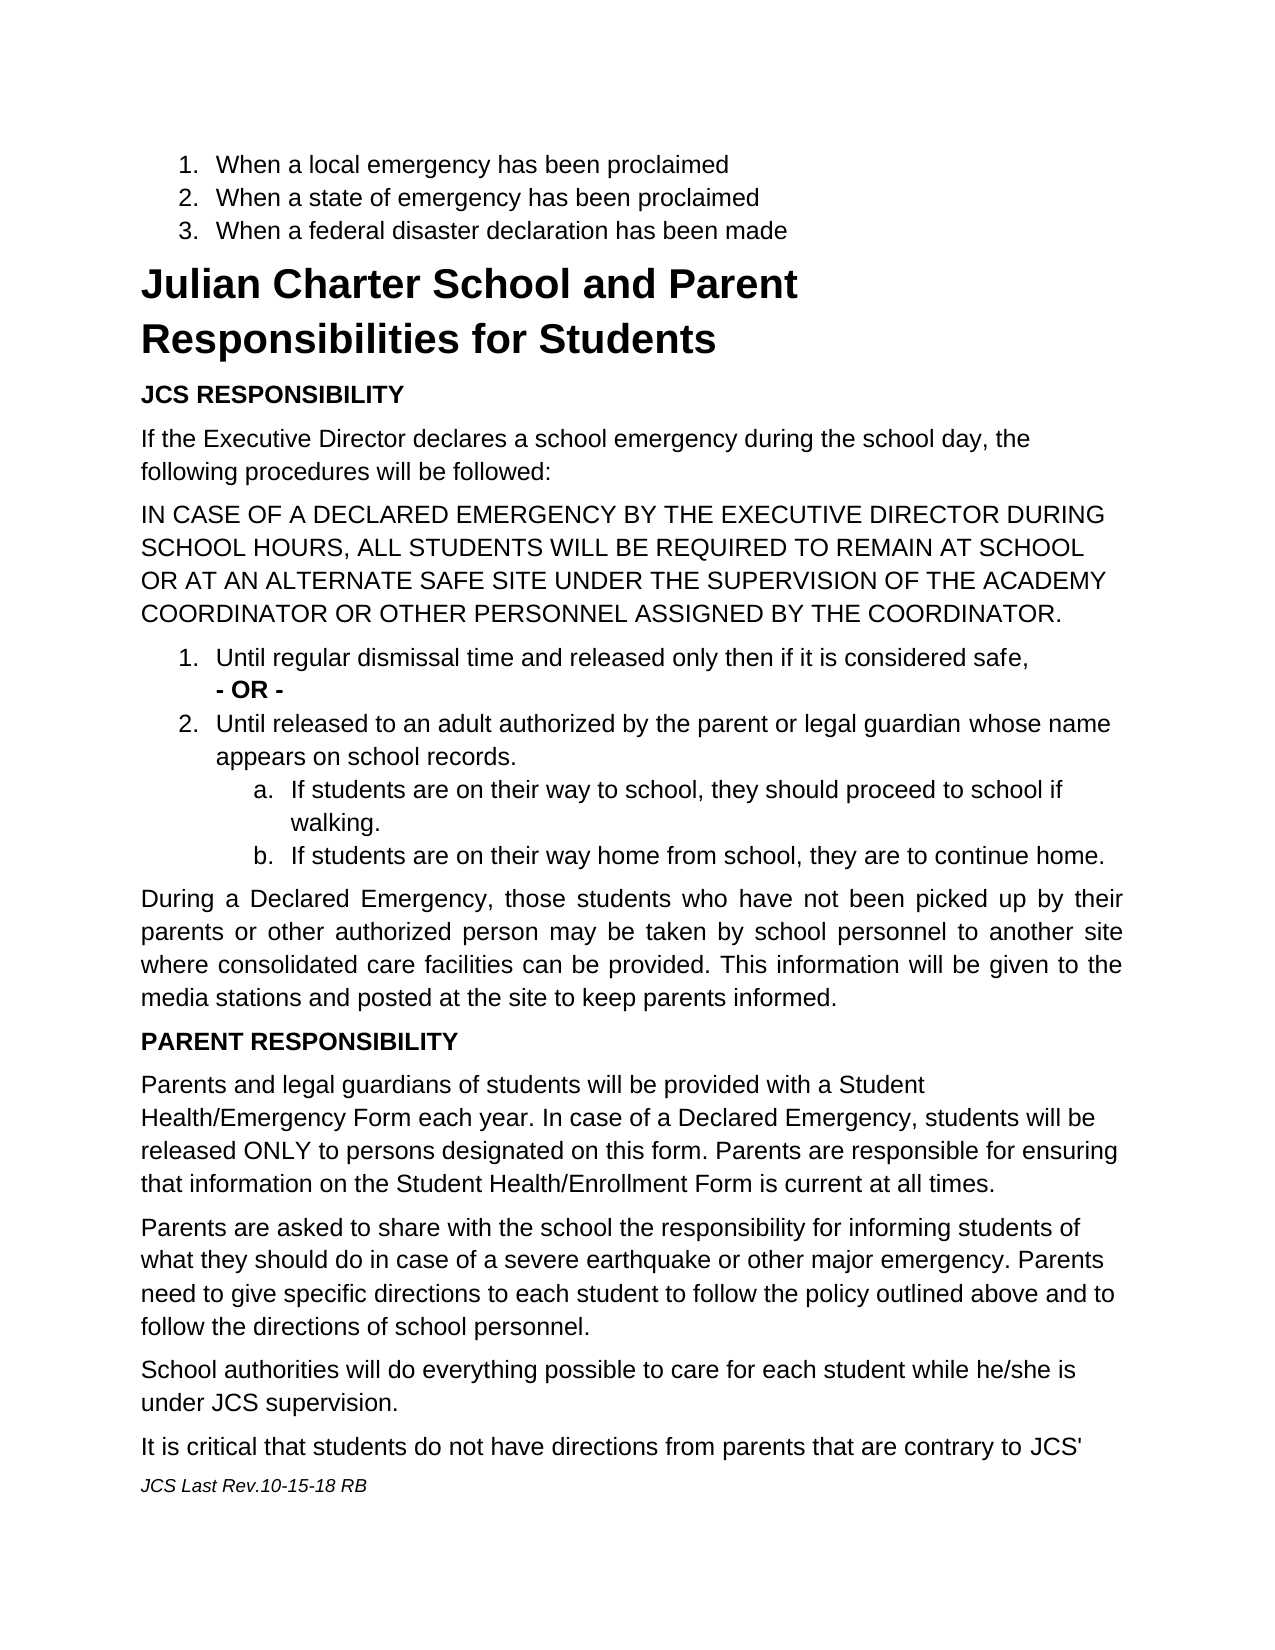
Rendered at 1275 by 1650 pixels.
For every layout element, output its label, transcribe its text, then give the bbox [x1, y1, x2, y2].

list If students are on their way home from school, they are to continue home. [253, 841, 1125, 869]
list Until regular dismissal time and released only then if it is considered safe, - OR - [178, 642, 1125, 704]
text IN CASE OF A DECLARED EMERGENCY BY THE EXECUTIVE DIRECTOR DURING SCHOOL HOURS, ALL STUDENTS WILL BE REQUIRED TO REMAIN AT SCHOOL OR AT AN ALTERNATE SAFE SITE UNDER THE SUPERVISION OF THE ACADEMY COORDINATOR OR OTHER PERSONNEL ASSIGNED BY THE COORDINATOR. [141, 500, 1125, 628]
text During a Declared Emergency, those students who have not been picked up by their parents or other authorized person may be taken by school personnel to another site where consolidated care facilities can be provided. This information will be given to the media stations and posted at the site to keep parents informed. [141, 884, 1125, 1012]
list Until released to an adult authorized by the parent or legal guardian whose name appears on school records. [178, 708, 1125, 770]
list When a federal disaster declaration has been made [178, 216, 1125, 245]
list When a local emergency has been proclaimed [178, 150, 1125, 179]
list If students are on their way to school, they should proceed to school if walking. [253, 774, 1125, 836]
list When a state of emergency has been proclaimed [178, 183, 1125, 212]
text Parents are asked to share with the school the responsibility for informing students of what they should do in case of a severe earthquake or other major emergency. Parents need to give specific directions to each student to follow the policy outlined above and to follow the directions of school personnel. [141, 1212, 1125, 1340]
text Parents and legal guardians of students will be provided with a Student Health/Emergency Form each year. In case of a Declared Emergency, students will be released ONLY to persons designated on this form. Parents are responsible for ensuring that information on the Student Health/Enrollment Form is current at all times. [141, 1070, 1125, 1198]
text Julian Charter School and Parent Responsibilities for Students [141, 259, 1125, 362]
text JCS RESPONSIBILITY [141, 380, 1125, 409]
text If the Executive Director declares a school emergency during the school day, the following procedures will be followed: [141, 423, 1125, 485]
text School authorities will do everything possible to care for each student while he/she is under JCS supervision. [141, 1355, 1125, 1417]
text PARENT RESPONSIBILITY [141, 1027, 1125, 1055]
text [141, 1431, 1125, 1460]
